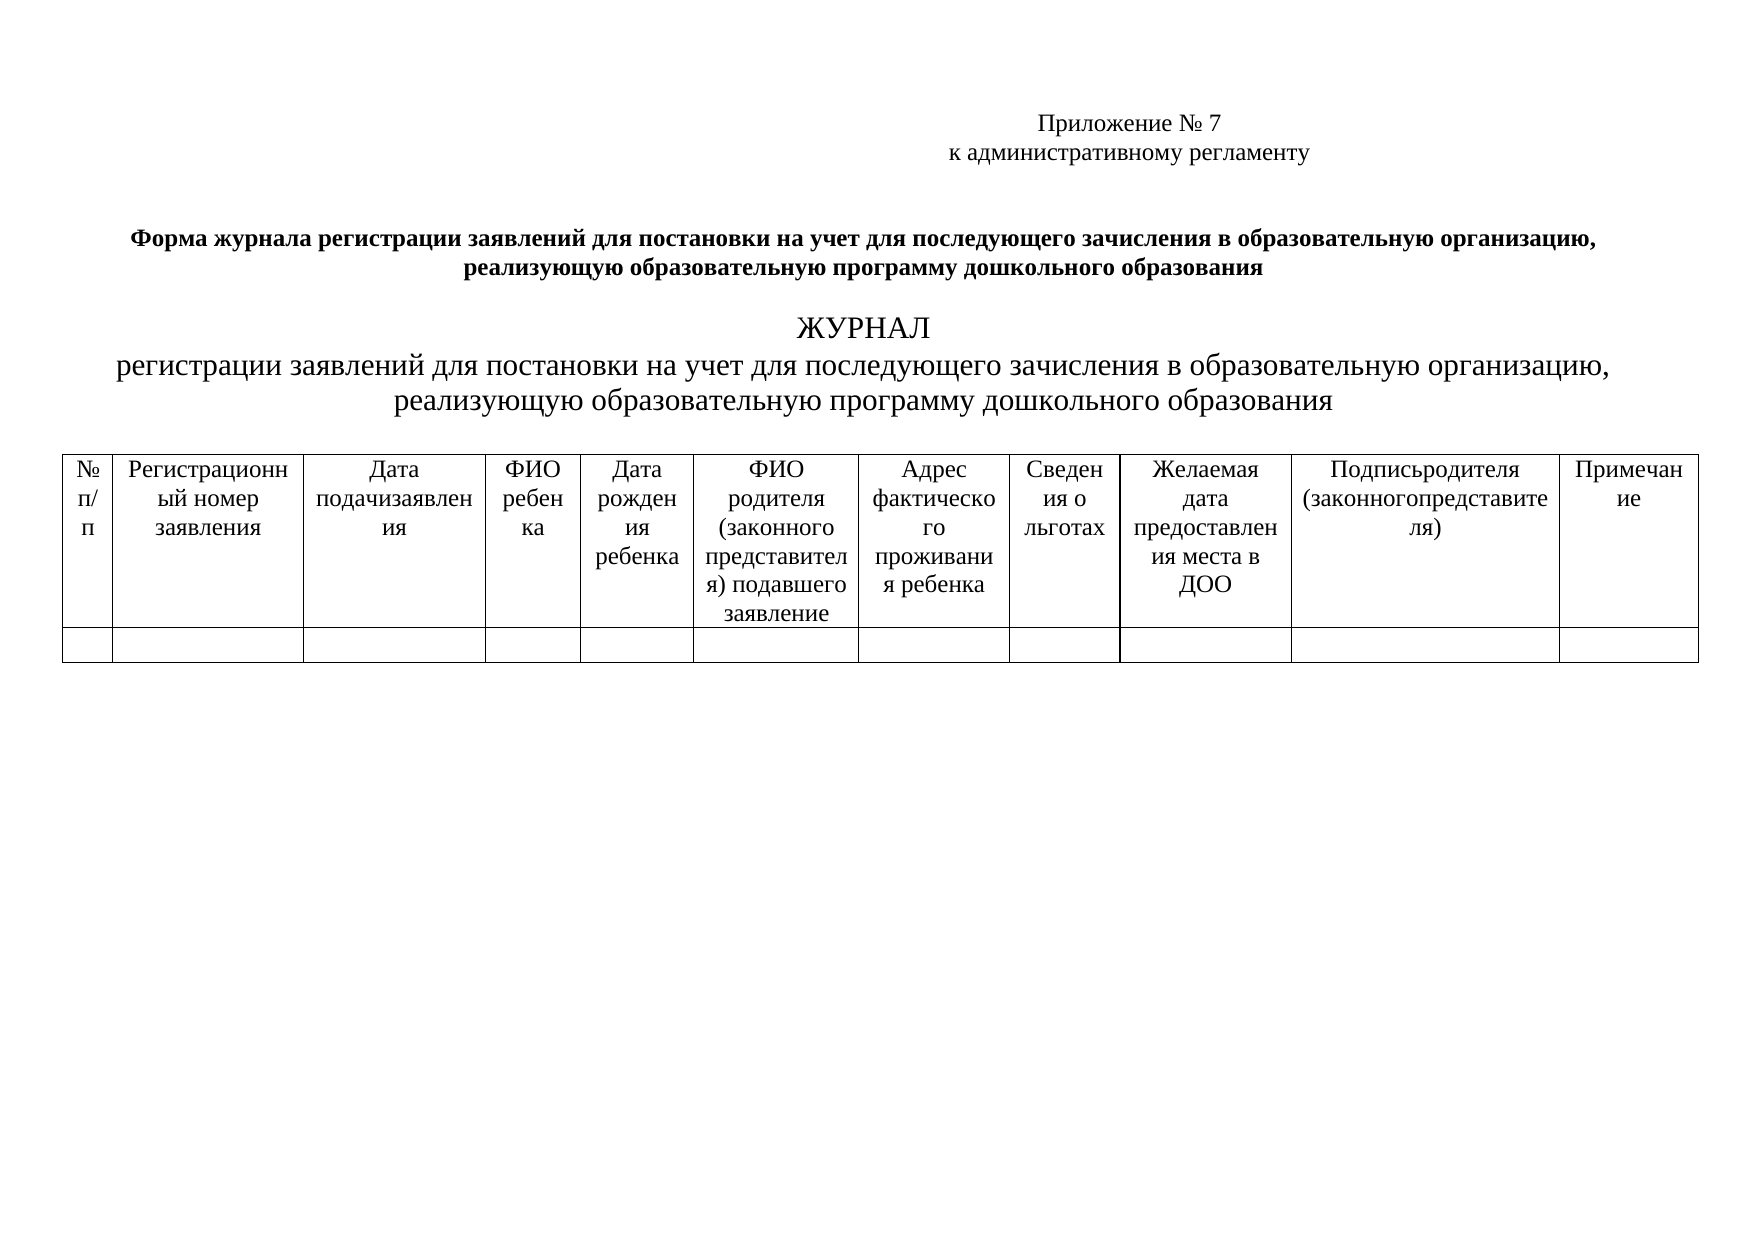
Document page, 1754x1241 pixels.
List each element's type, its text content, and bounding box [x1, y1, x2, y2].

text Форма журнала регистрации заявлений для постановки на учет для последующего зачисления в образовательную организацию, реализующую образовательную программу дошкольного образования [74, 223, 1653, 281]
table_header № п/п [63, 455, 112, 627]
table_cell [486, 628, 580, 662]
table_cell [1010, 628, 1119, 662]
table_cell [113, 628, 303, 662]
table_header ФИО родителя (законного представителя) подавшего заявление [694, 455, 858, 627]
table_cell [694, 628, 858, 662]
text ЖУРНАЛ [74, 310, 1653, 346]
text Приложение № 7 [606, 108, 1653, 137]
table_header Сведения о льготах [1010, 455, 1119, 627]
table_cell [1560, 628, 1698, 662]
table_header Желаемая дата предоставления места в ДОО [1121, 455, 1291, 627]
table_header Регистрационный номер заявления [113, 455, 303, 627]
table_cell [1121, 628, 1291, 662]
table_cell [304, 628, 485, 662]
table_cell [859, 628, 1009, 662]
text регистрации заявлений для постановки на учет для последующего зачисления в образовательную организацию, реализующую образовательную программу дошкольного образования [74, 346, 1653, 418]
table_cell [1292, 628, 1559, 662]
table_header Дата рождения ребенка [581, 455, 693, 627]
table_header Примечание [1560, 455, 1698, 627]
table_header ФИО ребенка [486, 455, 580, 627]
table_header Адрес фактического проживания ребенка [859, 455, 1009, 627]
table_cell [581, 628, 693, 662]
table_header Подписьродителя (законногопредставителя) [1292, 455, 1559, 627]
table_cell [63, 628, 112, 662]
text к административному регламенту [606, 137, 1653, 166]
table_header Дата подачизаявления [304, 455, 485, 627]
